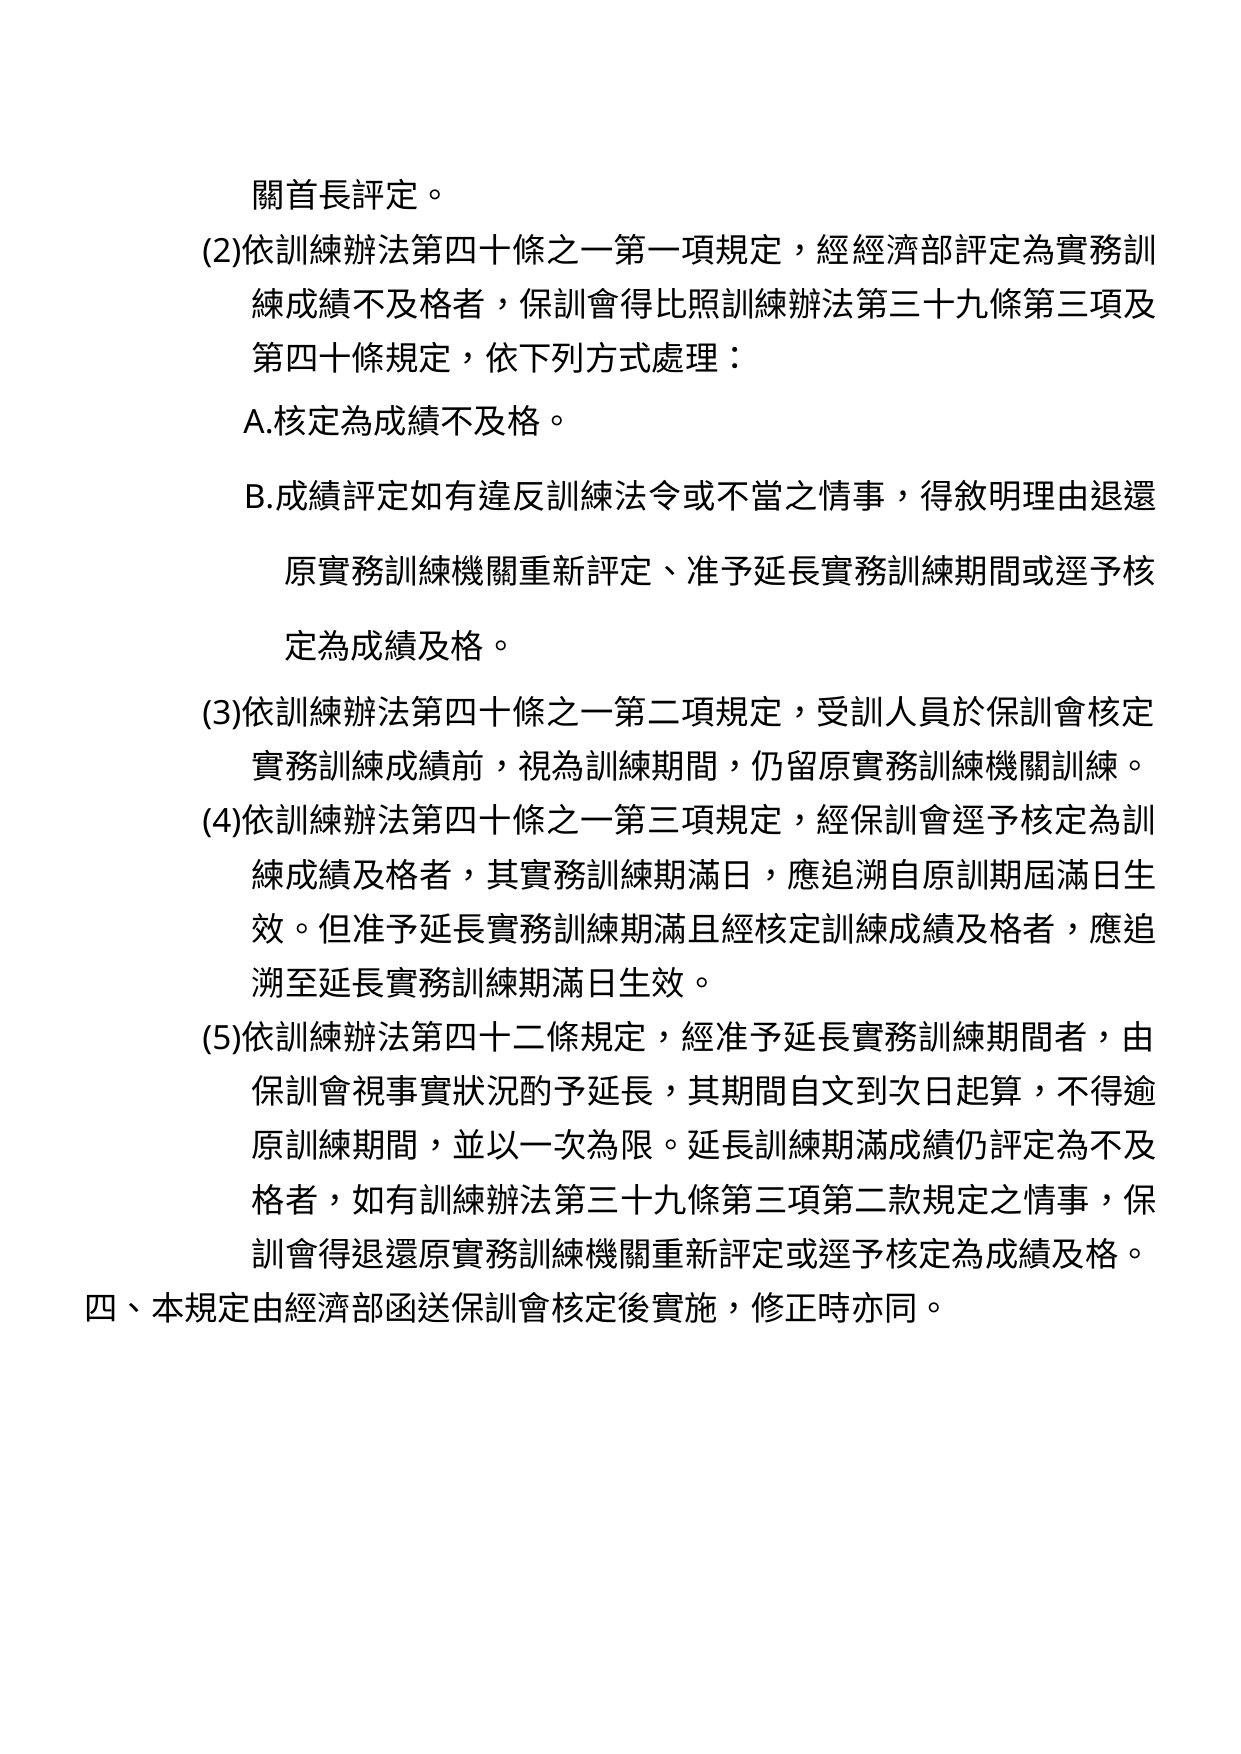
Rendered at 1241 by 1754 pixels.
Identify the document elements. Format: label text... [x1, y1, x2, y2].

list 本規定由經濟部函送保訓會核定後實施，修正時亦同。 [84, 1277, 1157, 1331]
text (2)依訓練辦法第四十條之一第一項規定，經經濟部評定為實務訓練成績不及格者，保訓會得比照訓練辦法第三十九條第三項及第四十條規定，依下列方式處理： [202, 219, 1157, 381]
text (3)依訓練辦法第四十條之一第二項規定，受訓人員於保訓會核定實務訓練成績前，視為訓練期間，仍留原實務訓練機關訓練。 [202, 681, 1157, 789]
text A.核定為成績不及格。 [234, 381, 1157, 456]
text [202, 164, 1157, 219]
text (4)依訓練辦法第四十條之一第三項規定，經保訓會逕予核定為訓練成績及格者，其實務訓練期滿日，應追溯自原訓期屆滿日生效。但准予延長實務訓練期滿且經核定訓練成績及格者，應追溯至延長實務訓練期滿日生效。 [202, 789, 1157, 1006]
text B.成績評定如有違反訓練法令或不當之情事，得敘明理由退還原實務訓練機關重新評定、准予延長實務訓練期間或逕予核定為成績及格。 [234, 456, 1157, 681]
text (5)依訓練辦法第四十二條規定，經准予延長實務訓練期間者，由保訓會視事實狀況酌予延長，其期間自文到次日起算，不得逾原訓練期間，並以一次為限。延長訓練期滿成績仍評定為不及格者，如有訓練辦法第三十九條第三項第二款規定之情事，保訓會得退還原實務訓練機關重新評定或逕予核定為成績及格。 [202, 1006, 1157, 1277]
